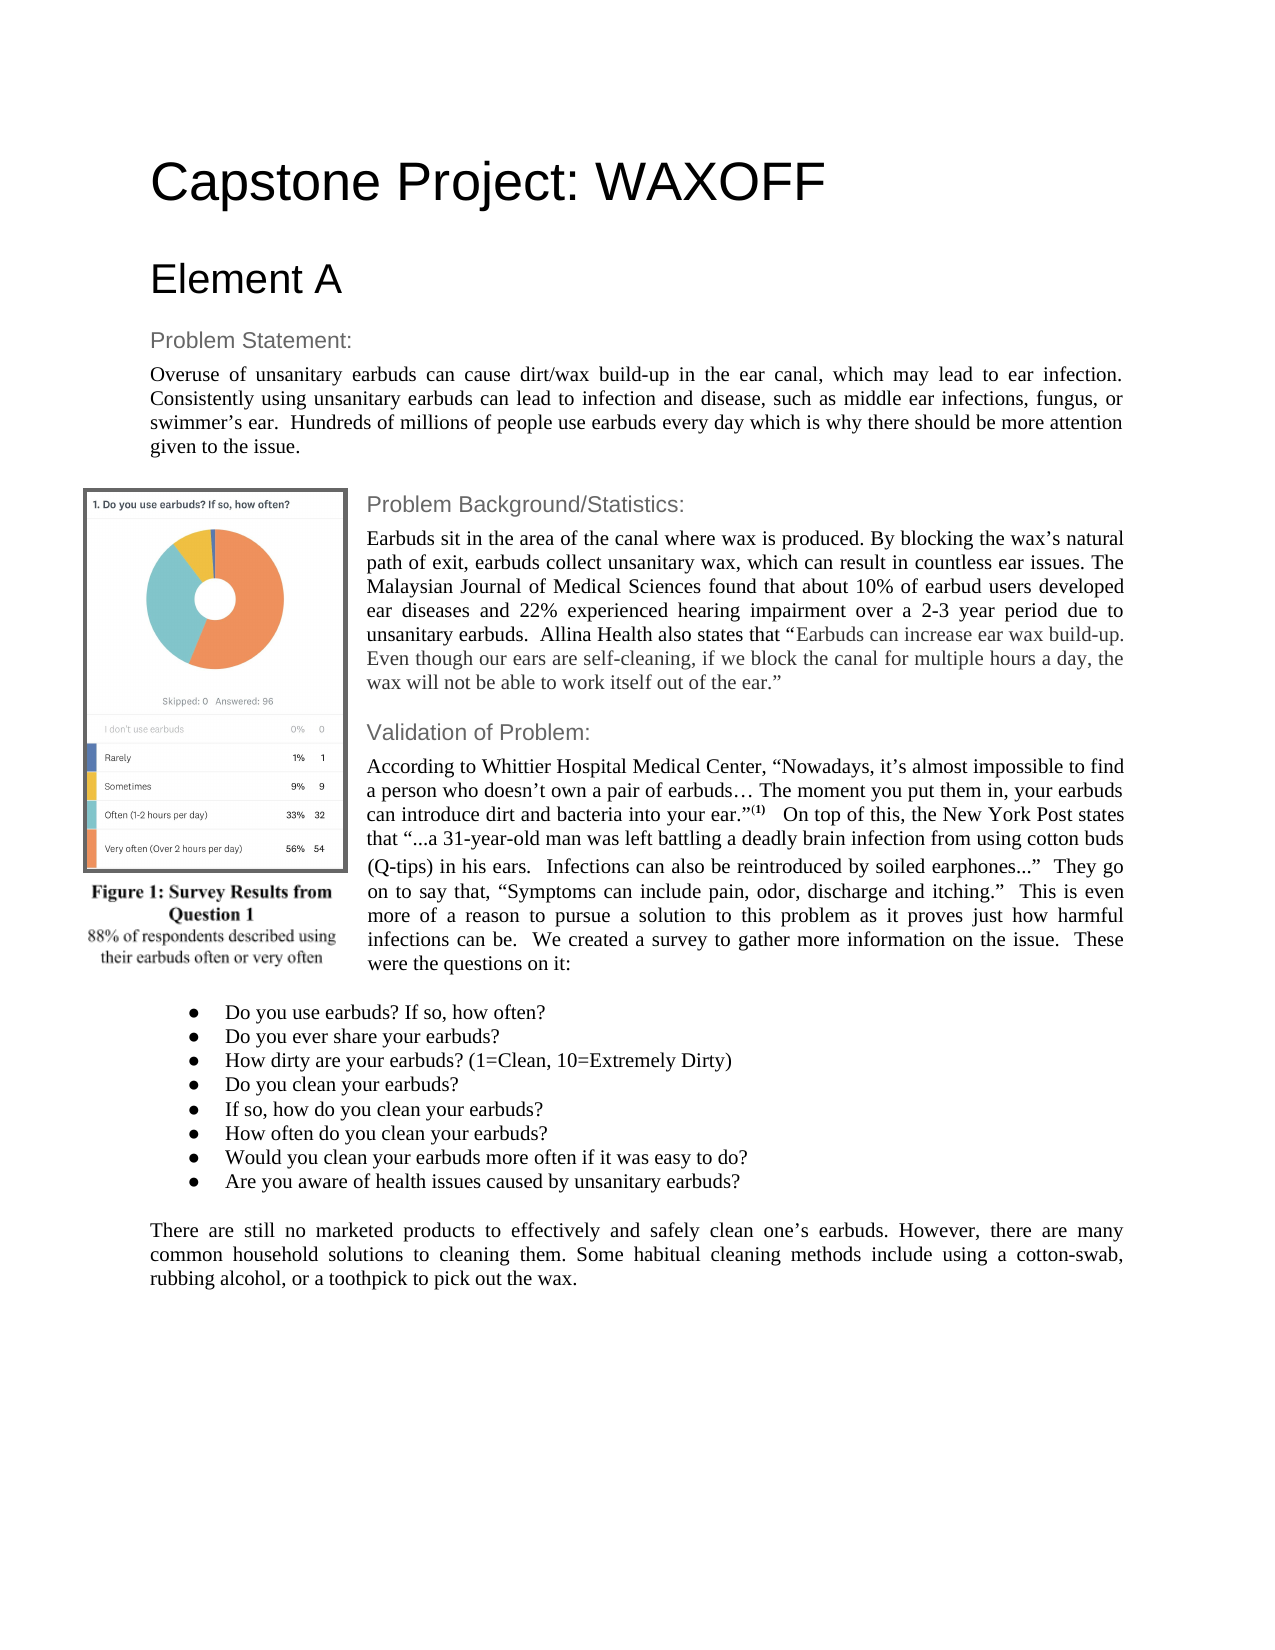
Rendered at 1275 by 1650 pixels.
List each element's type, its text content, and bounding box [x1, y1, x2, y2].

text According to Whittier Hospital Medical Center, “Nowadays, it’s almost impossible to find a person who doesn’t own a pair of earbuds… The moment you put them in, your earbuds can introduce dirt and bacteria into your ear.”(1) On top of this, the New York Post states that “...a 31-year-old man was left battling a deadly brain infection from using cotton buds (Q-tips) in his ears. Infections can also be reintroduced by soiled earphones...” They go on to say that, “Symptoms can include pain, odor, discharge and itching.” This is even more of a reason to pursue a solution to this problem as it proves just how harmful infections can be. We created a survey to gather more information on the issue. These were the questions on it: [348, 754, 1125, 975]
list How dirty are your earbuds? (1=Clean, 10=Extremely Dirty) [187, 1048, 1125, 1072]
subtitle Problem Background/Statistics: [348, 491, 1125, 517]
picture [82, 871, 349, 981]
text There are still no marketed products to effectively and safely clean one’s earbuds. However, there are many common household solutions to cleaning them. Some habitual cleaning methods include using a cotton-swab, rubbing alcohol, or a toothpick to pick out the wax. [150, 1218, 1125, 1290]
list Do you clean your earbuds? [187, 1072, 1125, 1096]
subtitle Validation of Problem: [348, 719, 1125, 746]
title Capstone Project: WAXOFF [150, 150, 1125, 212]
list If so, how do you clean your earbuds? [187, 1096, 1125, 1121]
list How often do you clean your earbuds? [187, 1121, 1125, 1144]
picture [87, 492, 343, 869]
list Would you clean your earbuds more often if it was easy to do? [187, 1144, 1125, 1169]
subtitle Overuse of unsanitary earbuds can cause dirt/wax build-up in the ear canal, which may lead to ear infection. Consistently using unsanitary earbuds can lead to infection and disease, such as middle ear infections, fungus, or swimmer’s ear. Hundreds of millions of people use earbuds every day which is why there should be more attention given to the issue. [150, 362, 1125, 458]
list Do you ever share your earbuds? [187, 1024, 1125, 1048]
subtitle Problem Statement: [150, 327, 1125, 353]
list Are you aware of health issues caused by unsanitary earbuds? [187, 1169, 1125, 1193]
subtitle Element A [150, 254, 1125, 302]
text Earbuds sit in the area of the canal where wax is produced. By blocking the wax’s natural path of exit, earbuds collect unsanitary wax, which can result in countless ear issues. The Malaysian Journal of Medical Sciences found that about 10% of earbud users developed ear diseases and 22% experienced hearing impairment over a 2-3 year period due to unsanitary earbuds. Allina Health also states that “Earbuds can increase ear wax build-up. Even though our ears are self-cleaning, if we block the canal for multiple hours a day, the wax will not be able to work itself out of the ear.” [348, 526, 1125, 694]
list Do you use earbuds? If so, how often? [187, 1000, 1125, 1024]
